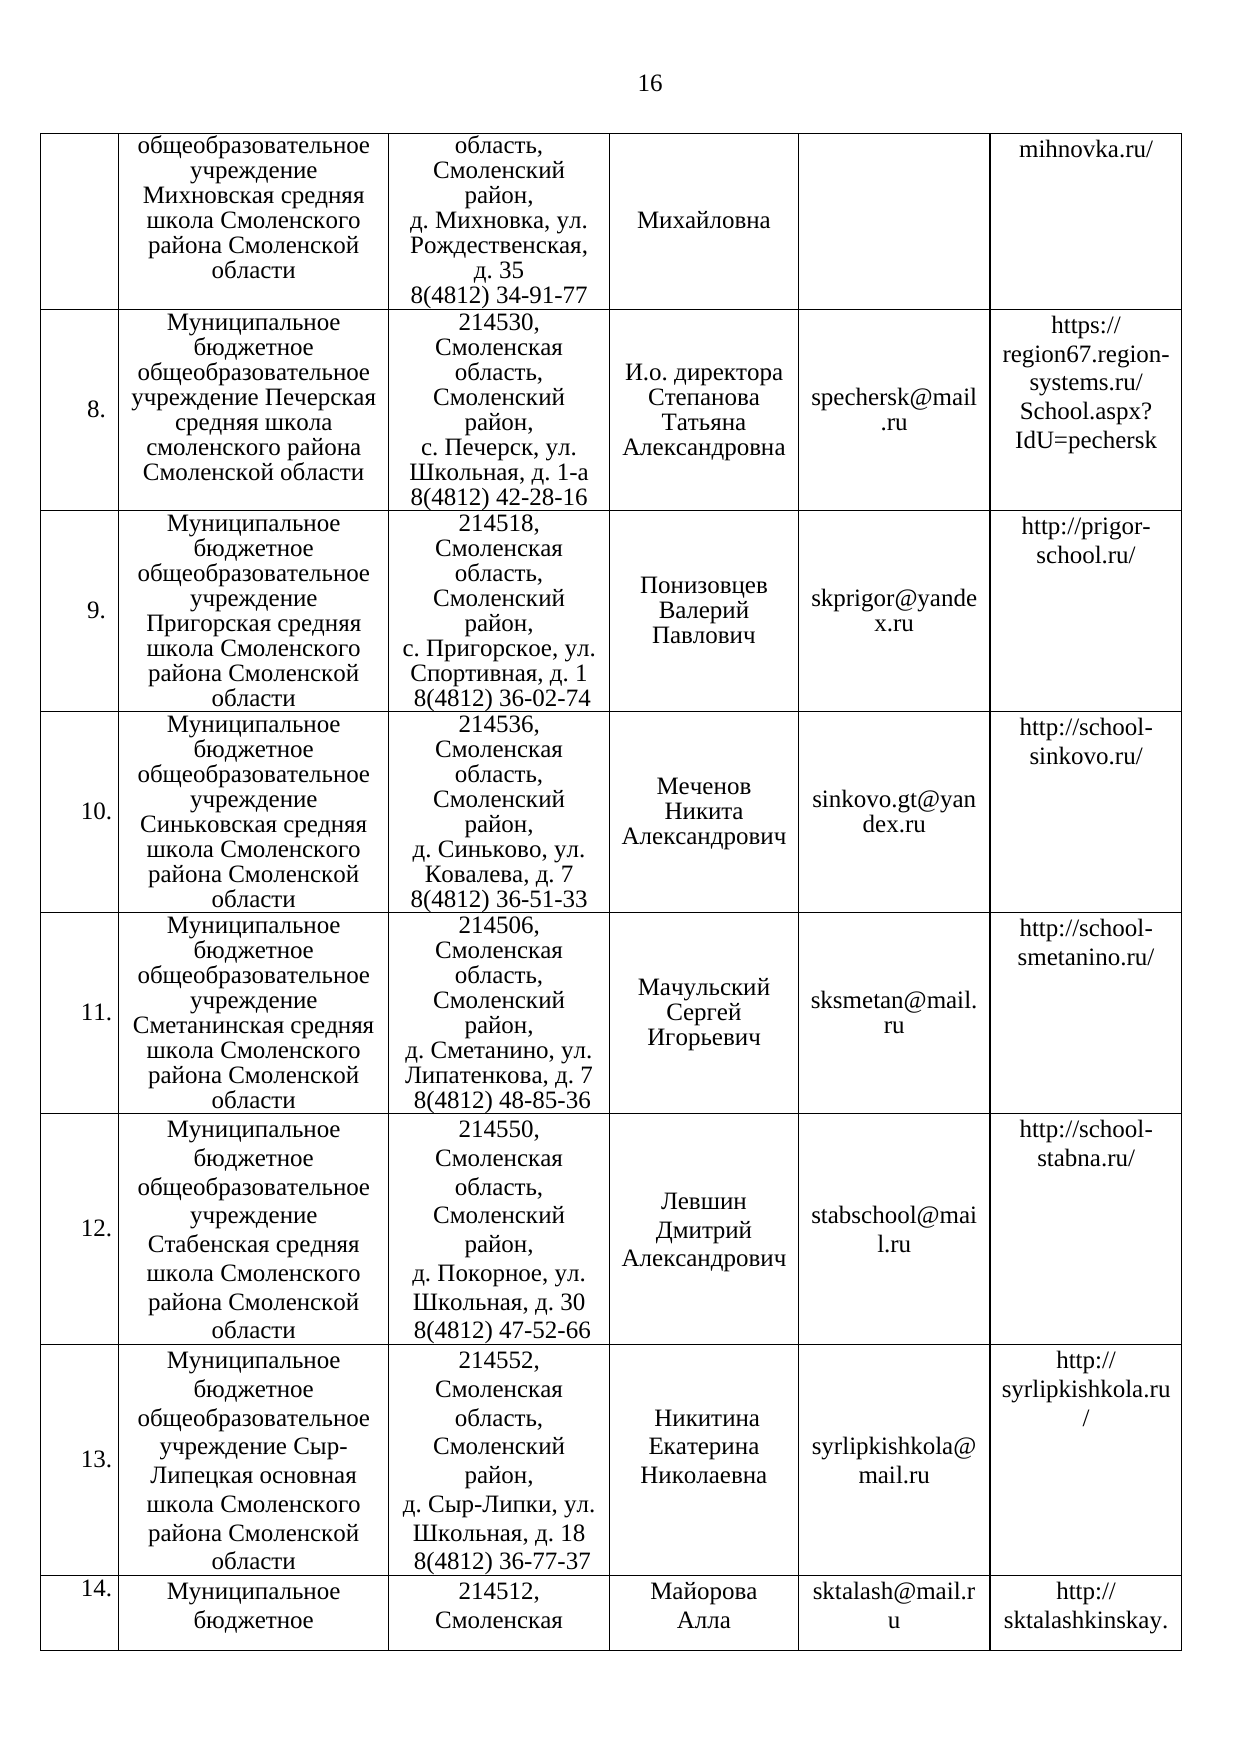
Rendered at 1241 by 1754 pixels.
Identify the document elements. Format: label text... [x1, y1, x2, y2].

table_cell http://school-sinkovo.ru/ [991, 712, 1181, 912]
table_cell 214506, Смоленская область, Смоленский район, д. Сметанино, ул. Липатенкова, д. 7 8(4812) 48-85-36 [389, 913, 609, 1113]
table_cell sksmetan@mail.ru [799, 913, 989, 1113]
table_cell https://region67.region-systems.ru/School.aspx?IdU=pechersk [991, 310, 1181, 510]
table_cell Муниципальное бюджетное общеобразовательное учреждение Сметанинская средняя школа Смоленского района Смоленской области [119, 913, 388, 1113]
table_cell http://syrlipkishkola.ru/ [991, 1345, 1181, 1575]
table_cell http://school-smetanino.ru/ [991, 913, 1181, 1113]
table_cell [41, 1576, 118, 1649]
table_cell skprigor@yandex.ru [799, 511, 989, 711]
table_cell Меченов Никита Александрович [610, 712, 798, 912]
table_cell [389, 1576, 609, 1649]
table_cell Муниципальное бюджетное общеобразовательное учреждение Печерская средняя школа смоленского района Смоленской области [119, 310, 388, 510]
table_cell syrlipkishkola@mail.ru [799, 1345, 989, 1575]
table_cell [991, 1576, 1181, 1649]
table_cell sktalash@mail.ru [799, 1576, 989, 1649]
table_cell 214550, Смоленская область, Смоленский район, д. Покорное, ул. Школьная, д. 30 8(4812) 47-52-66 [389, 1114, 609, 1344]
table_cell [799, 134, 989, 309]
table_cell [119, 134, 388, 309]
table_cell Муниципальное бюджетное общеобразовательное учреждение Сыр-Липецкая основная школа Смоленского района Смоленской области [119, 1345, 388, 1575]
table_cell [610, 1576, 798, 1649]
table_cell stabschool@mail.ru [799, 1114, 989, 1344]
table_cell 214530, Смоленская область, Смоленский район, с. Печерск, ул. Школьная, д. 1-а 8(4812) 42-28-16 [389, 310, 609, 510]
table_cell Муниципальное бюджетное общеобразовательное учреждение Синьковская средняя школа Смоленского района Смоленской области [119, 712, 388, 912]
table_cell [991, 134, 1181, 309]
table_cell [41, 1345, 118, 1575]
table_cell 214536, Смоленская область, Смоленский район, д. Синьково, ул. Ковалева, д. 7 8(4812) 36-51-33 [389, 712, 609, 912]
table_cell [41, 134, 118, 309]
table_cell Мачульский Сергей Игорьевич [610, 913, 798, 1113]
table_cell http://school-stabna.ru/ [991, 1114, 1181, 1344]
table_cell Левшин Дмитрий Александрович [610, 1114, 798, 1344]
table_cell Муниципальное бюджетное общеобразовательное учреждение Пригорская средняя школа Смоленского района Смоленской области [119, 511, 388, 711]
table_cell [41, 511, 118, 711]
table_cell 214552, Смоленская область, Смоленский район, д. Сыр-Липки, ул. Школьная, д. 18 8(4812) 36-77-37 [389, 1345, 609, 1575]
table_cell [41, 310, 118, 510]
table_cell http://prigor-school.ru/ [991, 511, 1181, 711]
table_cell Понизовцев Валерий Павлович [610, 511, 798, 711]
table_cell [389, 134, 609, 309]
table_cell Муниципальное бюджетное общеобразовательное учреждение Стабенская средняя школа Смоленского района Смоленской области [119, 1114, 388, 1344]
table_cell Никитина Екатерина Николаевна [610, 1345, 798, 1575]
table_cell [41, 1114, 118, 1344]
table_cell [610, 134, 798, 309]
table_cell sinkovo.gt@yandex.ru [799, 712, 989, 912]
table_cell [41, 712, 118, 912]
table_cell spechersk@mail.ru [799, 310, 989, 510]
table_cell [119, 1576, 388, 1649]
table_cell И.о. директора Степанова Татьяна Александровна [610, 310, 798, 510]
table_cell 214518, Смоленская область, Смоленский район, с. Пригорское, ул. Спортивная, д. 1 8(4812) 36-02-74 [389, 511, 609, 711]
table_cell [41, 913, 118, 1113]
